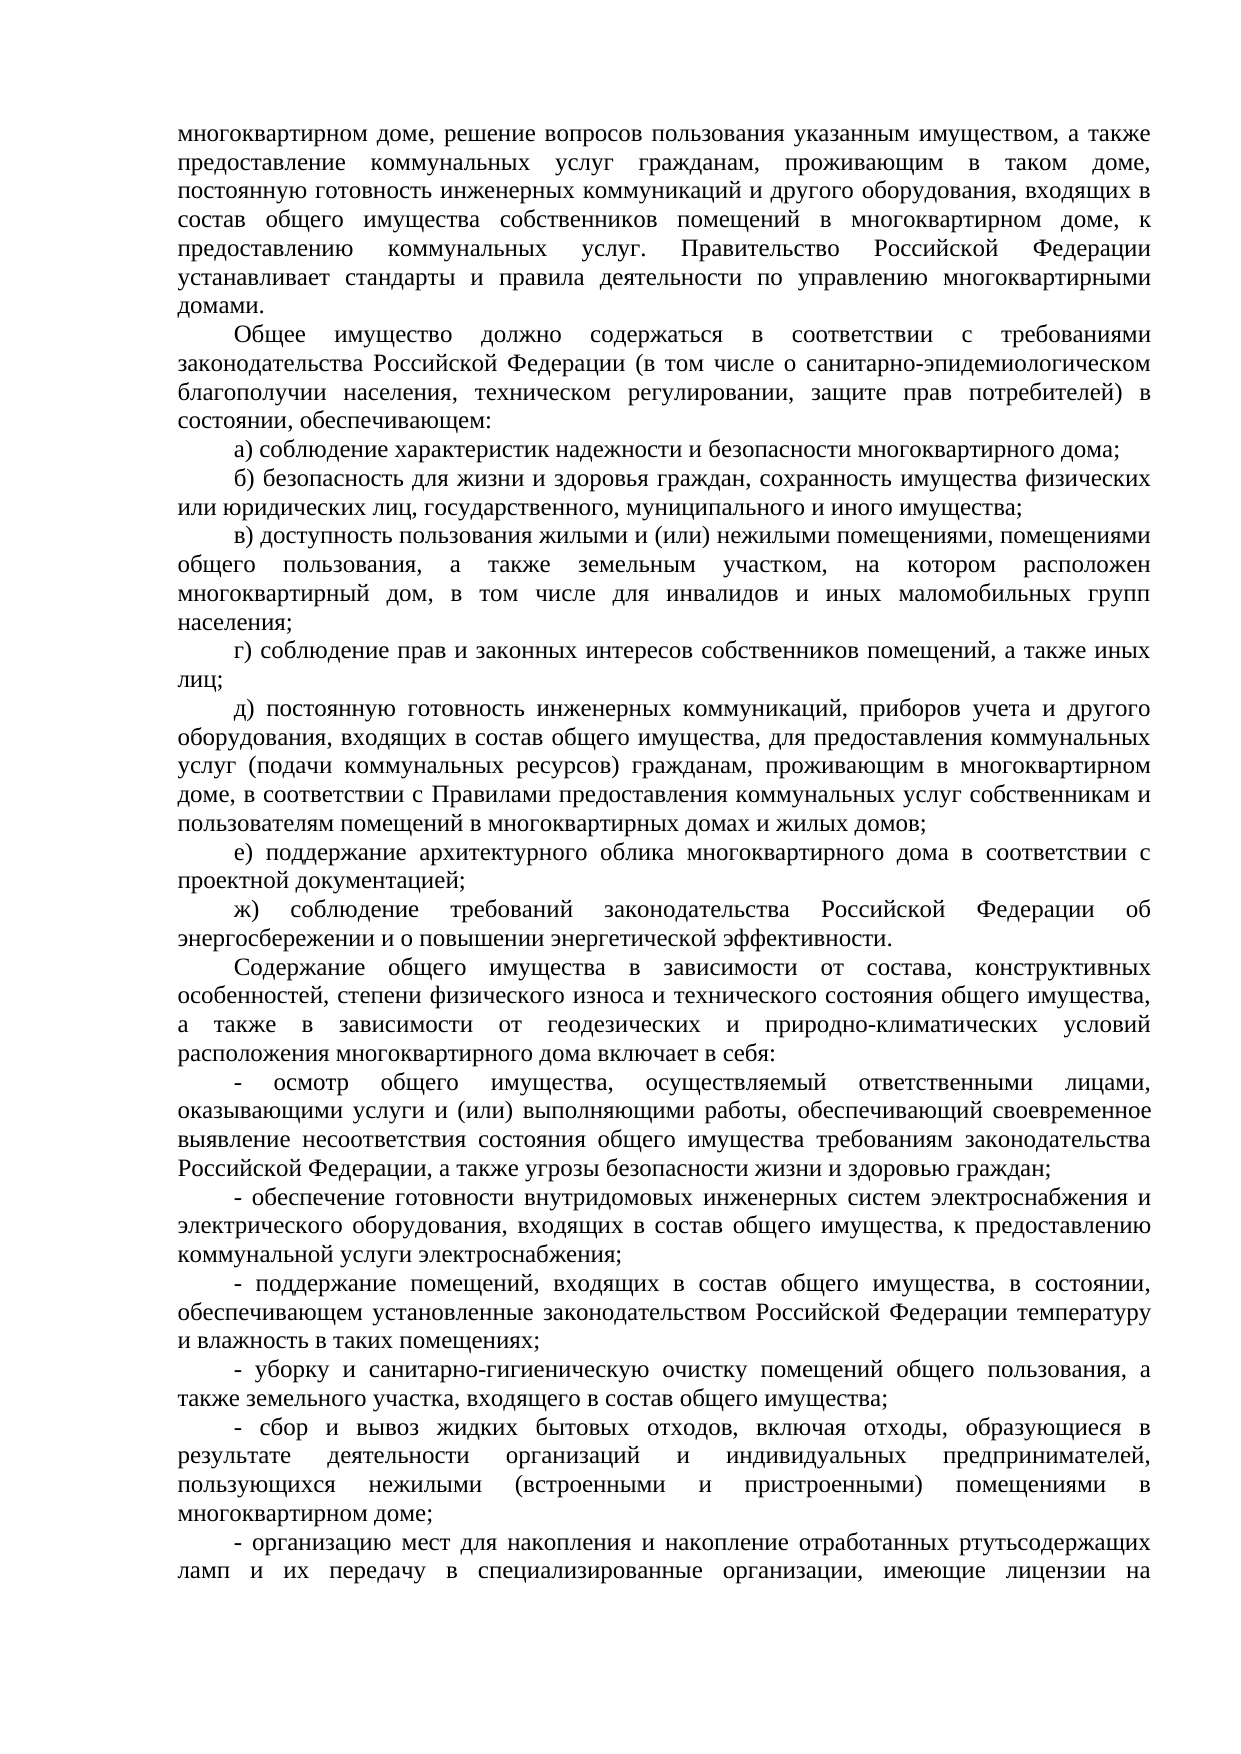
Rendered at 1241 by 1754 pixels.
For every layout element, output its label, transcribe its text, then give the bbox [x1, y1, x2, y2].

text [177, 1527, 1152, 1584]
text ж) соблюдение требований законодательства Российской Федерации об энергосбережении и о повышении энергетической эффективности. [177, 894, 1152, 952]
text д) постоянную готовность инженерных коммуникаций, приборов учета и другого оборудования, входящих в состав общего имущества, для предоставления коммунальных услуг (подачи коммунальных ресурсов) гражданам, проживающим в многоквартирном доме, в соответствии с Правилами предоставления коммунальных услуг собственникам и пользователям помещений в многоквартирных домах и жилых домов; [177, 693, 1152, 837]
text Общее имущество должно содержаться в соответствии с требованиями законодательства Российской Федерации (в том числе о санитарно-эпидемиологическом благополучии населения, техническом регулировании, защите прав потребителей) в состоянии, обеспечивающем: [177, 319, 1152, 434]
text - осмотр общего имущества, осуществляемый ответственными лицами, оказывающими услуги и (или) выполняющими работы, обеспечивающий своевременное выявление несоответствия состояния общего имущества требованиям законодательства Российской Федерации, а также угрозы безопасности жизни и здоровью граждан; [177, 1067, 1152, 1182]
text - обеспечение готовности внутридомовых инженерных систем электроснабжения и электрического оборудования, входящих в состав общего имущества, к предоставлению коммунальной услуги электроснабжения; [177, 1182, 1152, 1268]
text г) соблюдение прав и законных интересов собственников помещений, а также иных лиц; [177, 636, 1152, 693]
text - сбор и вывоз жидких бытовых отходов, включая отходы, образующиеся в результате деятельности организаций и индивидуальных предпринимателей, пользующихся нежилыми (встроенными и пристроенными) помещениями в многоквартирном доме; [177, 1412, 1152, 1527]
text а) соблюдение характеристик надежности и безопасности многоквартирного дома; [177, 434, 1152, 463]
text - поддержание помещений, входящих в состав общего имущества, в состоянии, обеспечивающем установленные законодательством Российской Федерации температуру и влажность в таких помещениях; [177, 1268, 1152, 1354]
text б) безопасность для жизни и здоровья граждан, сохранность имущества физических или юридических лиц, государственного, муниципального и иного имущества; [177, 463, 1152, 521]
text в) доступность пользования жилыми и (или) нежилыми помещениями, помещениями общего пользования, а также земельным участком, на котором расположен многоквартирный дом, в том числе для инвалидов и иных маломобильных групп населения; [177, 521, 1152, 636]
text Содержание общего имущества в зависимости от состава, конструктивных особенностей, степени физического износа и технического состояния общего имущества, а также в зависимости от геодезических и природно-климатических условий расположения многоквартирного дома включает в себя: [177, 952, 1152, 1067]
text е) поддержание архитектурного облика многоквартирного дома в соответствии с проектной документацией; [177, 837, 1152, 894]
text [177, 118, 1152, 319]
text - уборку и санитарно-гигиеническую очистку помещений общего пользования, а также земельного участка, входящего в состав общего имущества; [177, 1354, 1152, 1412]
